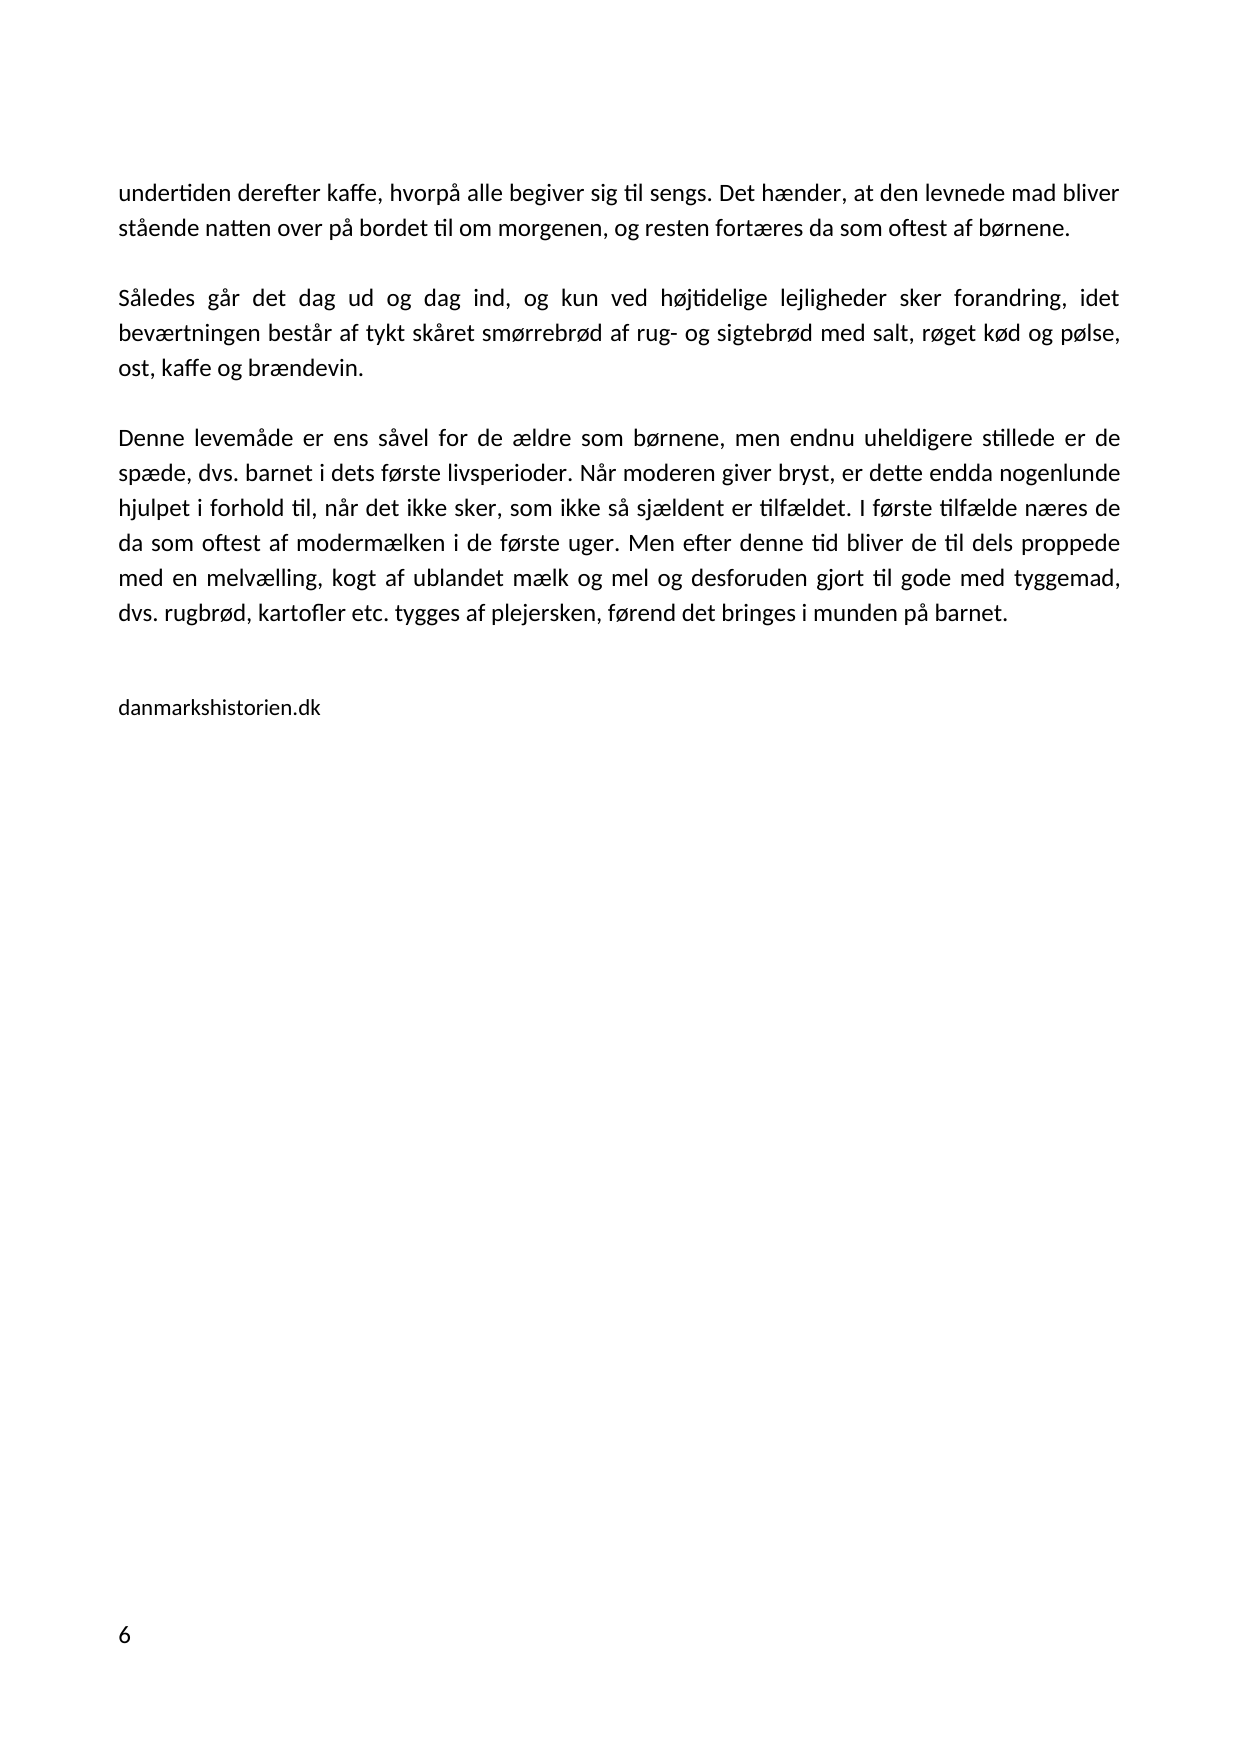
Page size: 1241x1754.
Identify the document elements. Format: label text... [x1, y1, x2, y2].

text danmarkshistorien.dk [118, 693, 1122, 721]
text Således går det dag ud og dag ind, og kun ved højtidelige lejligheder sker forandring, idet beværtningen består af tykt skåret smørrebrød af rug- og sigtebrød med salt, røget kød og pølse, ost, kaffe og brændevin. [118, 282, 1122, 383]
text Denne levemåde er ens såvel for de ældre som børnene, men endnu uheldigere stillede er de spæde, dvs. barnet i dets første livsperioder. Når moderen giver bryst, er dette endda nogenlunde hjulpet i forhold til, når det ikke sker, som ikke så sjældent er tilfældet. I første tilfælde næres de da som oftest af modermælken i de første uger. Men efter denne tid bliver de til dels proppede med en melvælling, kogt af ublandet mælk og mel og desforuden gjort til gode med tyggemad, dvs. rugbrød, kartofler etc. tygges af plejersken, førend det bringes i munden på barnet. [118, 422, 1122, 628]
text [118, 177, 1122, 243]
